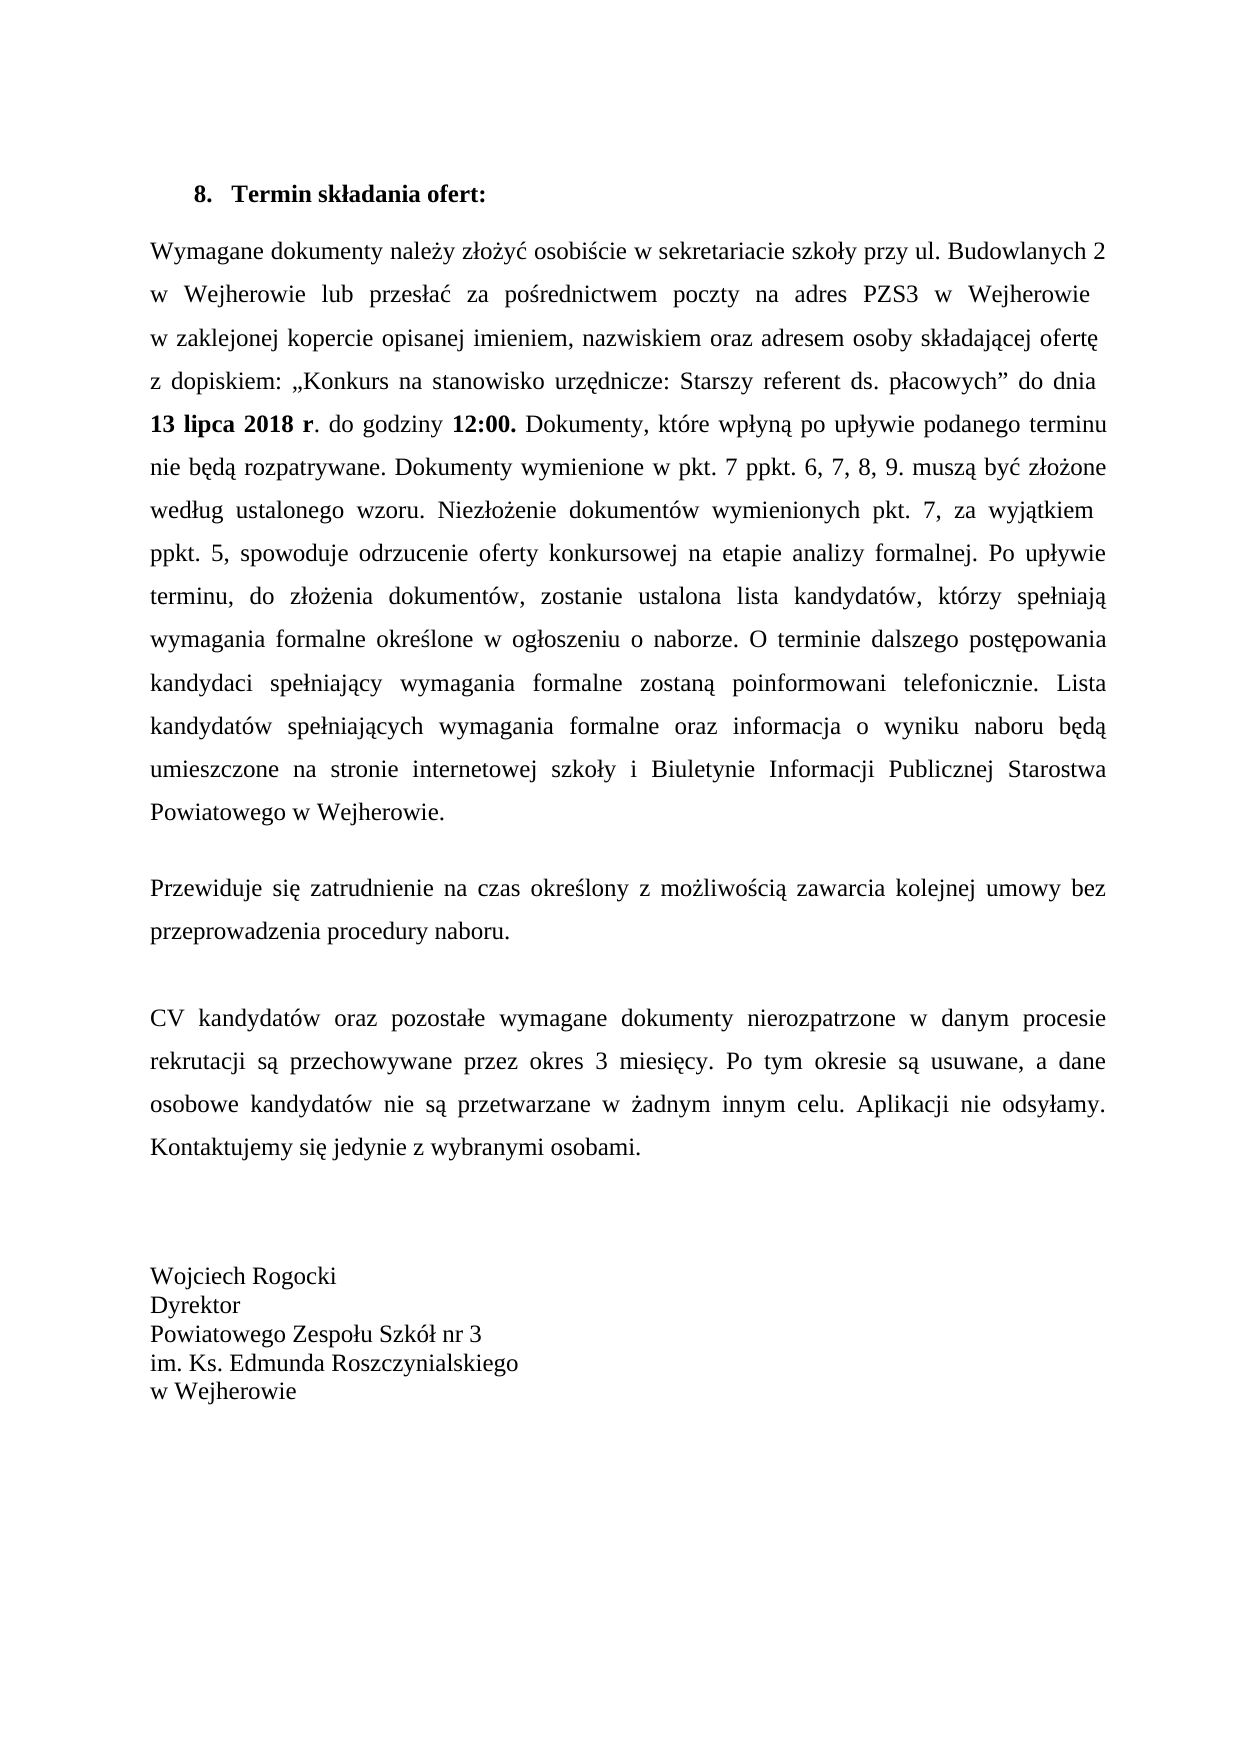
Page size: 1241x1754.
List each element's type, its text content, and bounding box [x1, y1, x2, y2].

text Wymagane dokumenty należy złożyć osobiście w sekretariacie szkoły przy ul. Budowlanych 2 w Wejherowie lub przesłać za pośrednictwem poczty na adres PZS3 w Wejherowie w zaklejonej kopercie opisanej imieniem, nazwiskiem oraz adresem osoby składającej ofertę z dopiskiem: „Konkurs na stanowisko urzędnicze: Starszy referent ds. płacowych” do dnia 13 lipca 2018 r. do godziny 12:00. Dokumenty, które wpłyną po upływie podanego terminu nie będą rozpatrywane. Dokumenty wymienione w pkt. 7 ppkt. 6, 7, 8, 9. muszą być złożone według ustalonego wzoru. Niezłożenie dokumentów wymienionych pkt. 7, za wyjątkiem ppkt. 5, spowoduje odrzucenie oferty konkursowej na etapie analizy formalnej. Po upływie terminu, do złożenia dokumentów, zostanie ustalona lista kandydatów, którzy spełniają wymagania formalne określone w ogłoszeniu o naborze. O terminie dalszego postępowania kandydaci spełniający wymagania formalne zostaną poinformowani telefonicznie. Lista kandydatów spełniających wymagania formalne oraz informacja o wyniku naboru będą umieszczone na stronie internetowej szkoły i Biuletynie Informacji Publicznej Starostwa Powiatowego w Wejherowie. [150, 236, 1107, 826]
text Wojciech Rogocki [150, 1261, 1107, 1290]
text Powiatowego Zespołu Szkół nr 3 [150, 1319, 1107, 1348]
text Dyrektor [150, 1290, 1107, 1319]
text 8. Termin składania ofert: [150, 179, 1107, 208]
text Przewiduje się zatrudnienie na czas określony z możliwością zawarcia kolejnej umowy bez przeprowadzenia procedury naboru. [150, 873, 1107, 945]
text im. Ks. Edmunda Roszczynialskiego [150, 1348, 1107, 1376]
text w Wejherowie [150, 1376, 1107, 1405]
text CV kandydatów oraz pozostałe wymagane dokumenty nierozpatrzone w danym procesie rekrutacji są przechowywane przez okres 3 miesięcy. Po tym okresie są usuwane, a dane osobowe kandydatów nie są przetwarzane w żadnym innym celu. Aplikacji nie odsyłamy. Kontaktujemy się jedynie z wybranymi osobami. [150, 1003, 1107, 1161]
